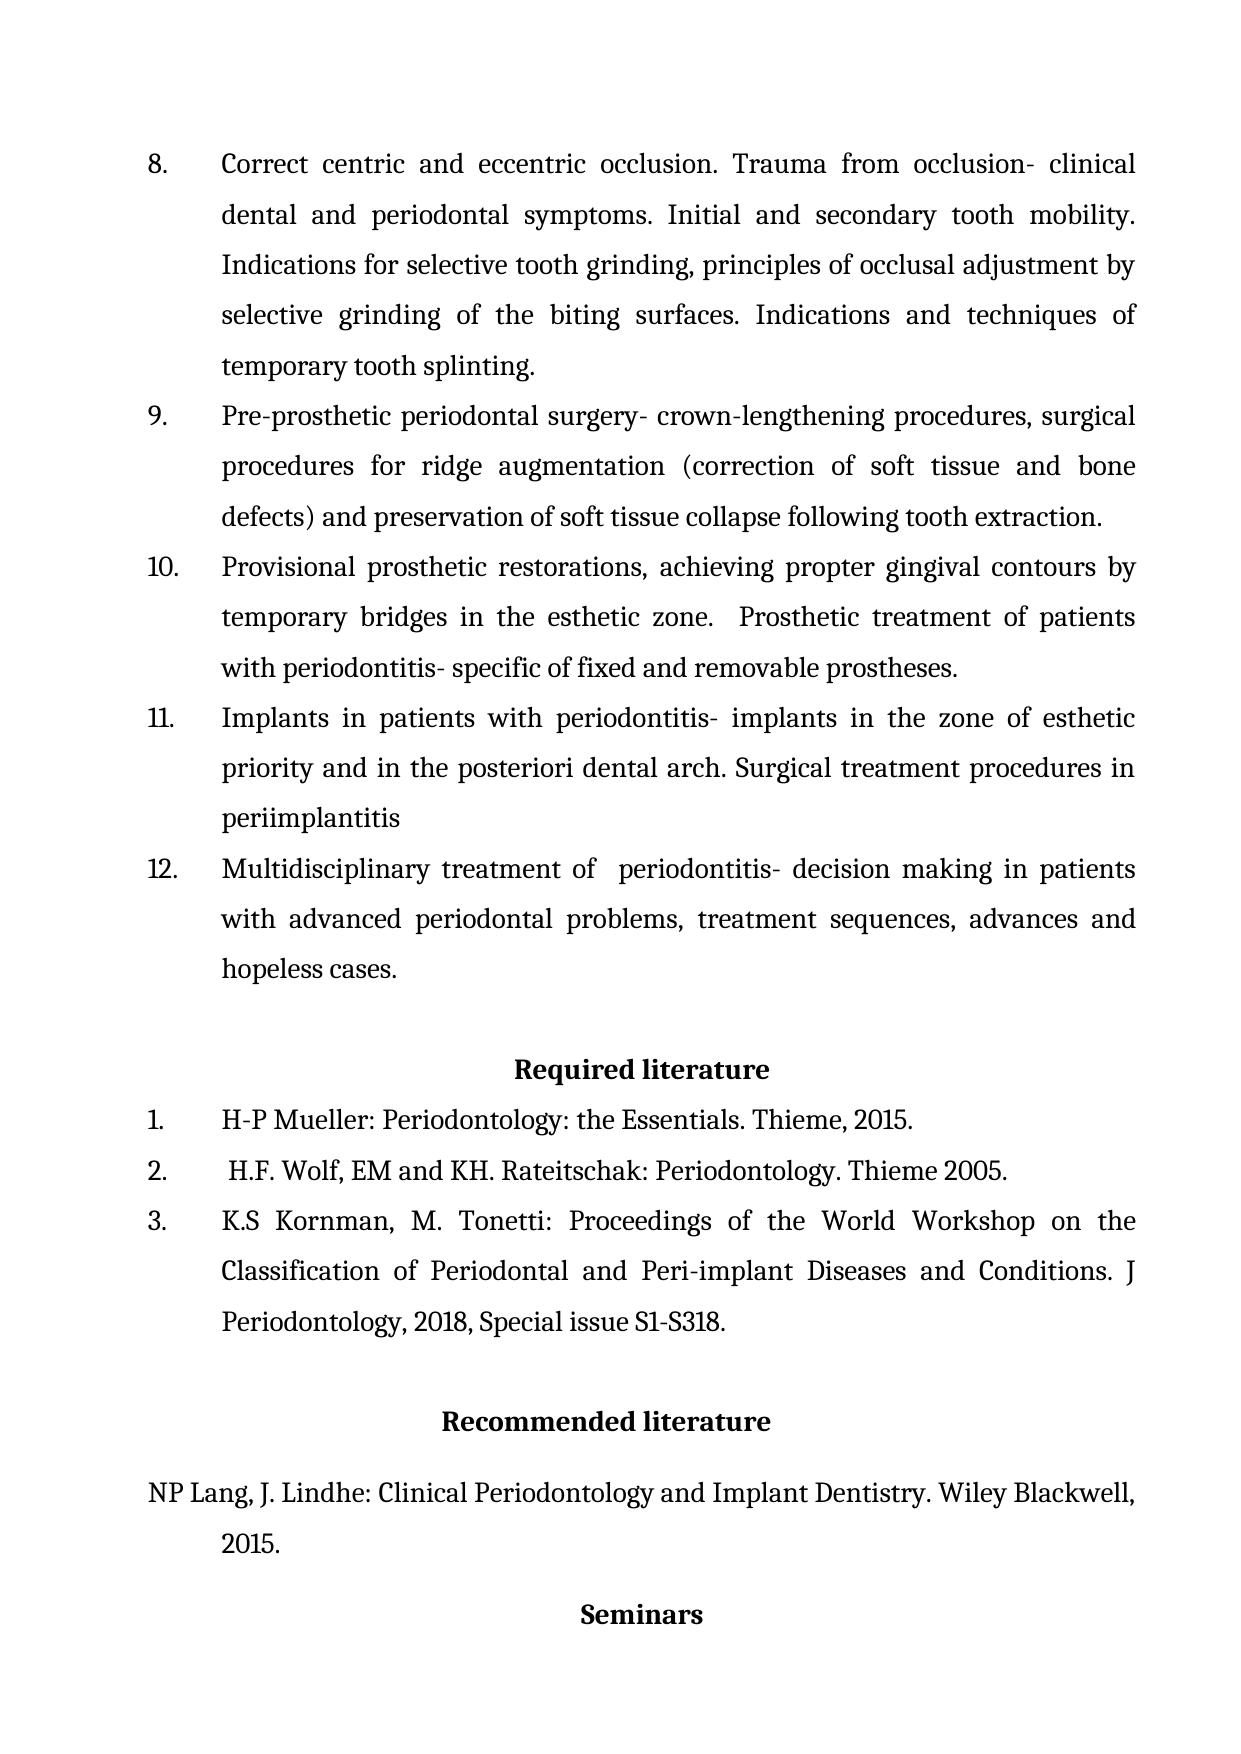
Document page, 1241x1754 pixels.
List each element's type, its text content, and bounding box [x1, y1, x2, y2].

list Required literature [148, 1053, 1137, 1087]
list Correct centric and eccentric occlusion. Trauma from occlusion- clinical dental and periodontal symptoms. Initial and secondary tooth mobility. Indications for selective tooth grinding, principles of occlusal adjustment by selective grinding of the biting surfaces. Indications and techniques of temporary tooth splinting. [148, 148, 1137, 382]
list H.F. Wolf, EM and KH. Rateitschak: Periodontology. Thieme 2005. [148, 1154, 1137, 1187]
list Recommended literature [148, 1405, 1137, 1439]
list K.S Kornman, M. Tonetti: Proceedings of the World Workshop on the Classification of Periodontal and Peri-implant Diseases and Conditions. J Periodontology, 2018, Special issue S1-S318. [148, 1204, 1137, 1338]
list Implants in patients with periodontitis- implants in the zone of esthetic priority and in the posteriori dental arch. Surgical treatment procedures in periimplantitis [148, 701, 1137, 835]
list Provisional prosthetic restorations, achieving propter gingival contours by temporary bridges in the esthetic zone. Prosthetic treatment of patients with periodontitis- specific of fixed and removable prostheses. [148, 550, 1137, 684]
list H-P Mueller: Periodontology: the Essentials. Thieme, 2015. [148, 1103, 1137, 1137]
text Seminars [148, 1598, 1137, 1632]
text NP Lang, J. Lindhe: Clinical Periodontology and Implant Dentistry. Wiley Blackwell, 2015. [148, 1477, 1137, 1560]
list Multidisciplinary treatment of periodontitis- decision making in patients with advanced periodontal problems, treatment sequences, advances and hopeless cases. [148, 852, 1137, 986]
list Pre-prosthetic periodontal surgery- crown-lengthening procedures, surgical procedures for ridge augmentation (correction of soft tissue and bone defects) and preservation of soft tissue collapse following tooth extraction. [148, 399, 1137, 533]
